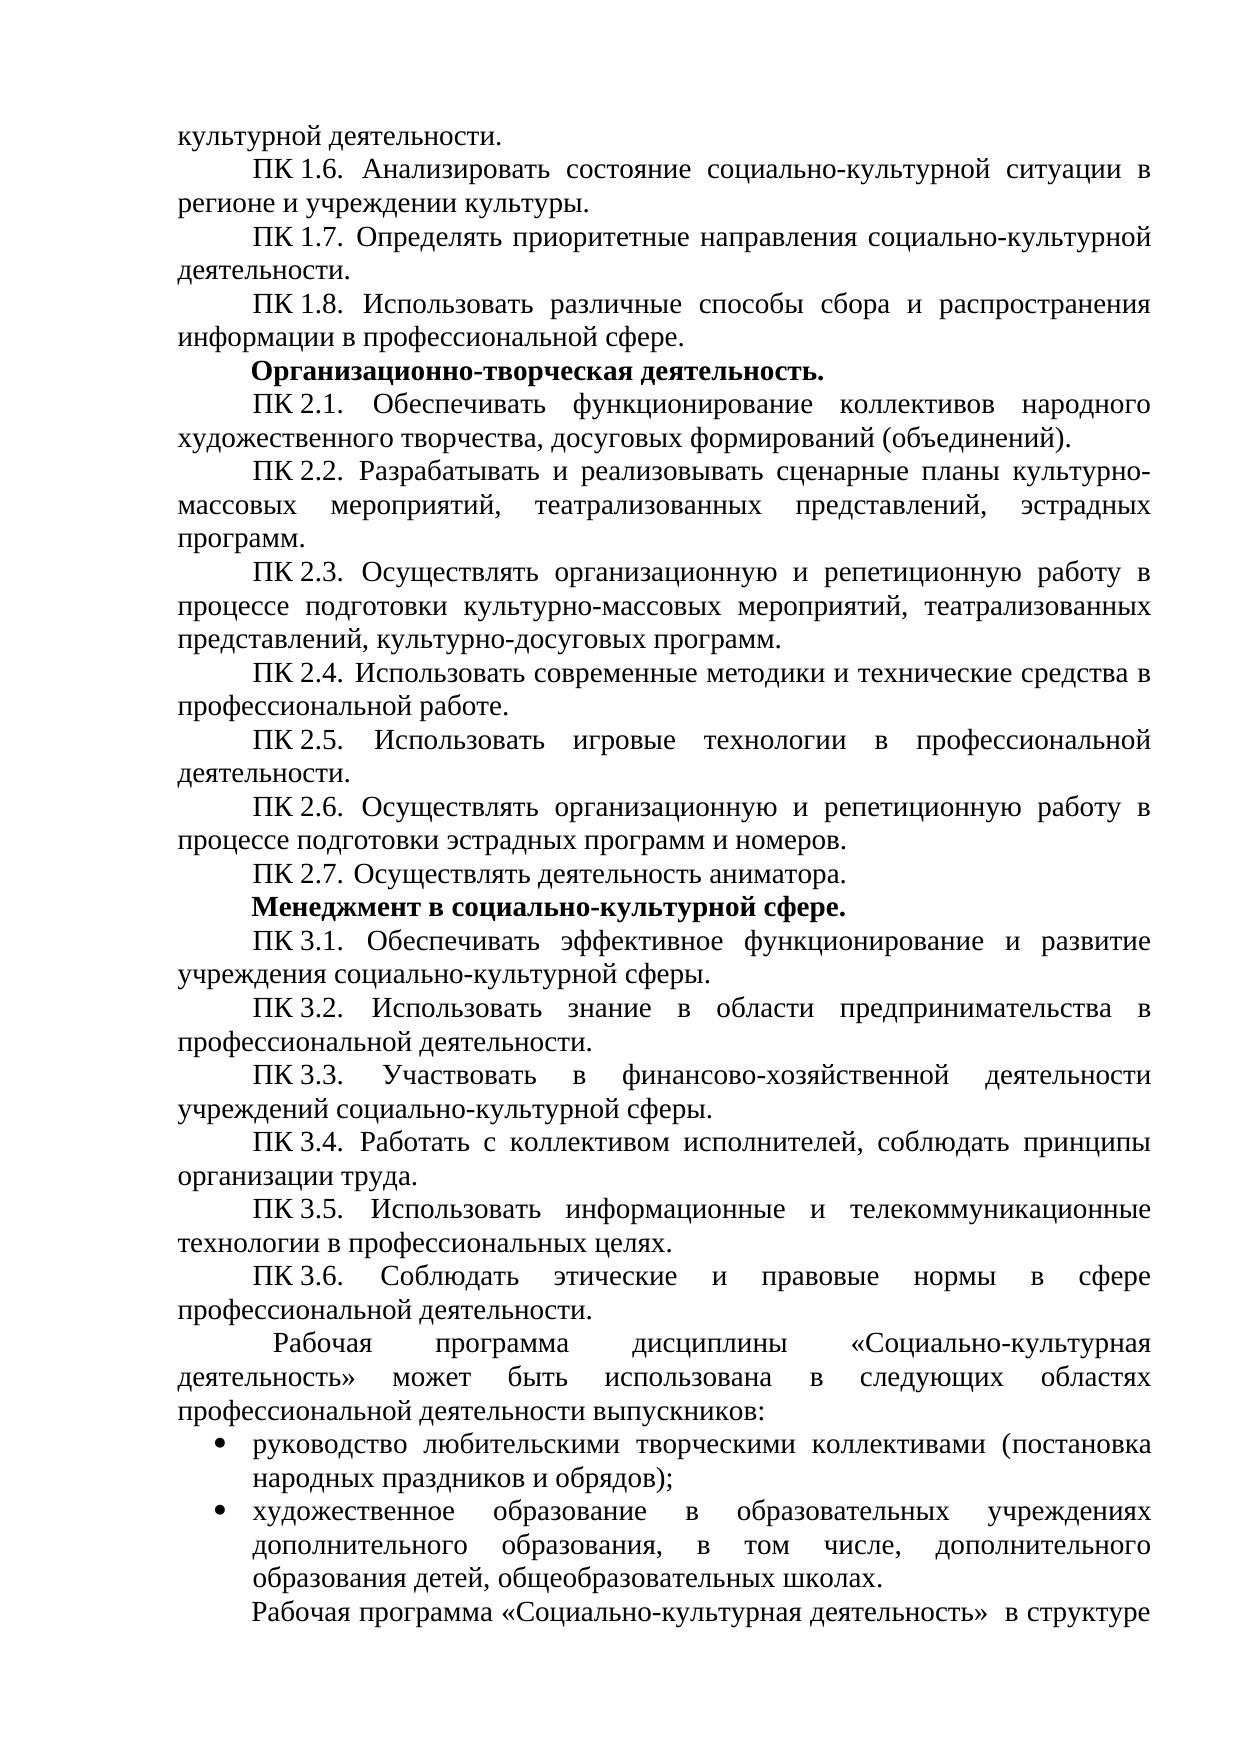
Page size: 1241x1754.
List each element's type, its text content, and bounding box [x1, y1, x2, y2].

text Рабочая программа дисциплины «Социально-культурная деятельность» может быть использована в следующих областях профессиональной деятельности выпускников: [177, 1326, 1152, 1426]
text ПК 3.3. Участвовать в финансово-хозяйственной деятельности учреждений социально-культурной сферы. [177, 1057, 1152, 1124]
text ПК 2.4. Использовать современные методики и технические средства в профессиональной работе. [177, 655, 1152, 722]
text ПК 2.3. Осуществлять организационную и репетиционную работу в процессе подготовки культурно-массовых мероприятий, театрализованных представлений, культурно-досуговых программ. [177, 554, 1152, 655]
text ПК 3.5. Использовать информационные и телекоммуникационные технологии в профессиональных целях. [177, 1191, 1152, 1258]
list художественное образование в образовательных учреждениях дополнительного образования, в том числе, дополнительного образования детей, общеобразовательных школах. [215, 1493, 1152, 1594]
text ПК 3.6. Соблюдать этические и правовые нормы в сфере профессиональной деятельности. [177, 1258, 1152, 1326]
text ПК 1.6. Анализировать состояние социально-культурной ситуации в регионе и учреждении культуры. [177, 152, 1152, 219]
text ПК 2.2. Разрабатывать и реализовывать сценарные планы культурно-массовых мероприятий, театрализованных представлений, эстрадных программ. [177, 453, 1152, 554]
text ПК 3.1. Обеспечивать эффективное функционирование и развитие учреждения социально-культурной сферы. [177, 923, 1152, 990]
list руководство любительскими творческими коллективами (постановка народных праздников и обрядов); [215, 1426, 1152, 1493]
text ПК 1.7. Определять приоритетные направления социально-культурной деятельности. [177, 219, 1152, 286]
text ПК 2.7. Осуществлять деятельность аниматора. [177, 856, 1152, 889]
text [177, 1594, 1152, 1628]
text ПК 2.1. Обеспечивать функционирование коллективов народного художественного творчества, досуговых формирований (объединений). [177, 386, 1152, 453]
text Организационно-творческая деятельность. [207, 353, 1152, 386]
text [177, 118, 1152, 152]
text ПК 3.2. Использовать знание в области предпринимательства в профессиональной деятельности. [177, 990, 1152, 1057]
text ПК 2.6. Осуществлять организационную и репетиционную работу в процессе подготовки эстрадных программ и номеров. [177, 789, 1152, 856]
text ПК 3.4. Работать с коллективом исполнителей, соблюдать принципы организации труда. [177, 1124, 1152, 1191]
text ПК 2.5. Использовать игровые технологии в профессиональной деятельности. [177, 722, 1152, 789]
text ПК 1.8. Использовать различные способы сбора и распространения информации в профессиональной сфере. [177, 286, 1152, 353]
text Менеджмент в социально-культурной сфере. [177, 889, 1152, 923]
